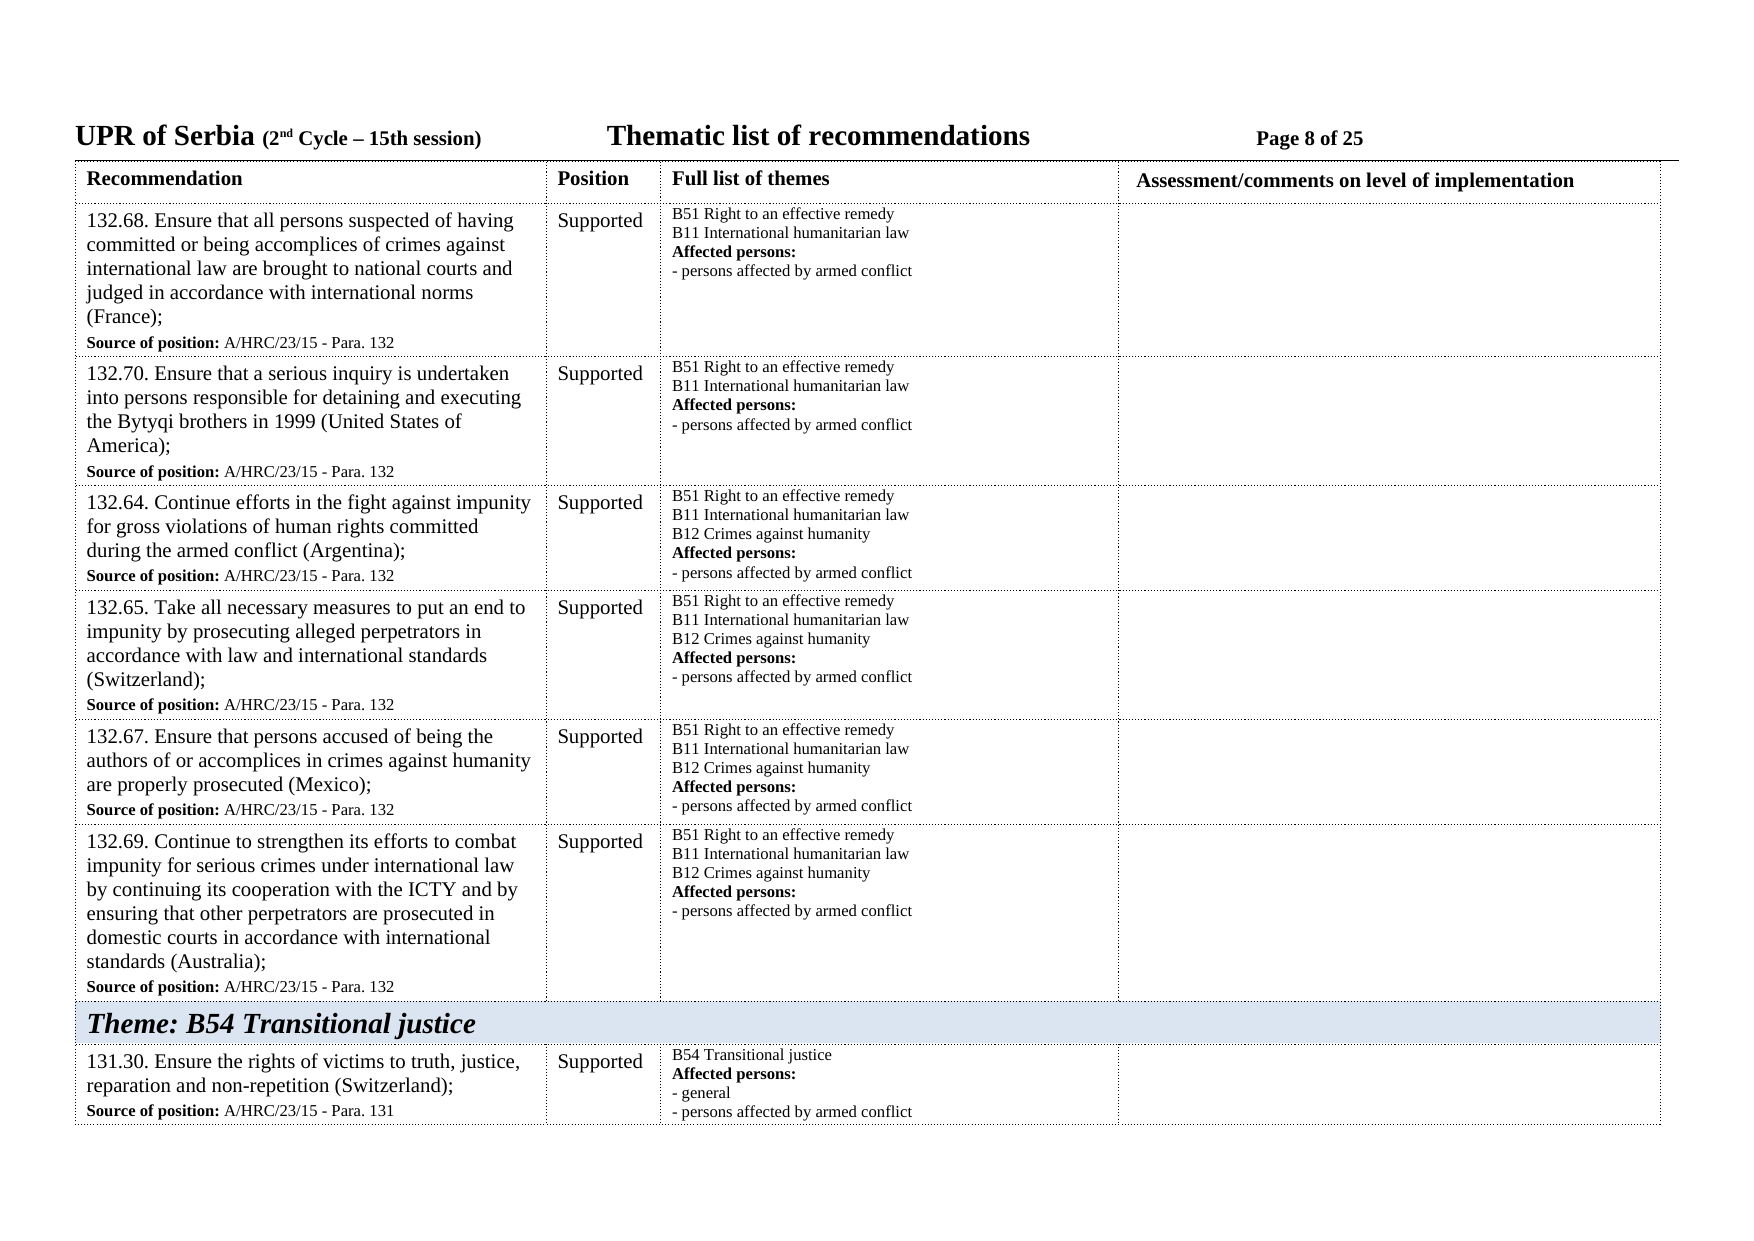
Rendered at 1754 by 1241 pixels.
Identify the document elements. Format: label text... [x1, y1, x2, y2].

table_cell Supported [546, 824, 661, 1001]
table_cell B51 Right to an effective remedy B11 International humanitarian law B12 Crimes against humanity Affected persons: - persons affected by armed conflict [661, 719, 1119, 823]
table_cell B51 Right to an effective remedy B11 International humanitarian law B12 Crimes against humanity Affected persons: - persons affected by armed conflict [661, 590, 1119, 718]
table_cell B51 Right to an effective remedy B11 International humanitarian law B12 Crimes against humanity Affected persons: - persons affected by armed conflict [661, 824, 1119, 1001]
table_cell [1119, 590, 1661, 718]
table_cell B51 Right to an effective remedy B11 International humanitarian law Affected persons: - persons affected by armed conflict [661, 356, 1119, 485]
table_cell 132.65. Take all necessary measures to put an end to impunity by prosecuting alleged perpetrators in accordance with law and international standards (Switzerland); Source of position: A/HRC/23/15 - Para. 132 [75, 590, 546, 718]
table_cell [1119, 485, 1661, 589]
table_cell Supported [546, 485, 661, 589]
table_cell 132.64. Continue efforts in the fight against impunity for gross violations of human rights committed during the armed conflict (Argentina); Source of position: A/HRC/23/15 - Para. 132 [75, 485, 546, 589]
table_cell Supported [546, 356, 661, 485]
table_header Position [546, 161, 661, 203]
table_header Recommendation [75, 161, 546, 203]
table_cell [661, 203, 1119, 356]
table_header Full list of themes [661, 161, 1119, 203]
table_header Assessment/comments on level of implementation [1119, 161, 1661, 203]
table_cell Supported [546, 590, 661, 718]
table_cell [1119, 1044, 1661, 1124]
table_cell 131.30. Ensure the rights of victims to truth, justice, reparation and non-repetition (Switzerland); Source of position: A/HRC/23/15 - Para. 131 [75, 1044, 546, 1124]
table_cell [1119, 356, 1661, 485]
table_cell 132.69. Continue to strengthen its efforts to combat impunity for serious crimes under international law by continuing its cooperation with the ICTY and by ensuring that other perpetrators are prosecuted in domestic courts in accordance with international standards (Australia); Source of position: A/HRC/23/15 - Para. 132 [75, 824, 546, 1001]
table_cell 132.70. Ensure that a serious inquiry is undertaken into persons responsible for detaining and executing the Bytyqi brothers in 1999 (United States of America); Source of position: A/HRC/23/15 - Para. 132 [75, 356, 546, 485]
table_cell [1119, 719, 1661, 823]
table_cell Supported [546, 203, 661, 356]
table_cell B54 Transitional justice Affected persons: - general - persons affected by armed conflict [661, 1044, 1119, 1124]
table_cell B51 Right to an effective remedy B11 International humanitarian law B12 Crimes against humanity Affected persons: - persons affected by armed conflict [661, 485, 1119, 589]
table_cell Supported [546, 719, 661, 823]
table_cell Supported [546, 1044, 661, 1124]
table_cell [1119, 203, 1661, 356]
table_cell [1119, 824, 1661, 1001]
table_cell 132.68. Ensure that all persons suspected of having committed or being accomplices of crimes against international law are brought to national courts and judged in accordance with international norms (France); Source of position: A/HRC/23/15 - Para. 132 [75, 203, 546, 356]
table_cell Theme: B54 Transitional justice [75, 1001, 1661, 1043]
table_cell 132.67. Ensure that persons accused of being the authors of or accomplices in crimes against humanity are properly prosecuted (Mexico); Source of position: A/HRC/23/15 - Para. 132 [75, 719, 546, 823]
